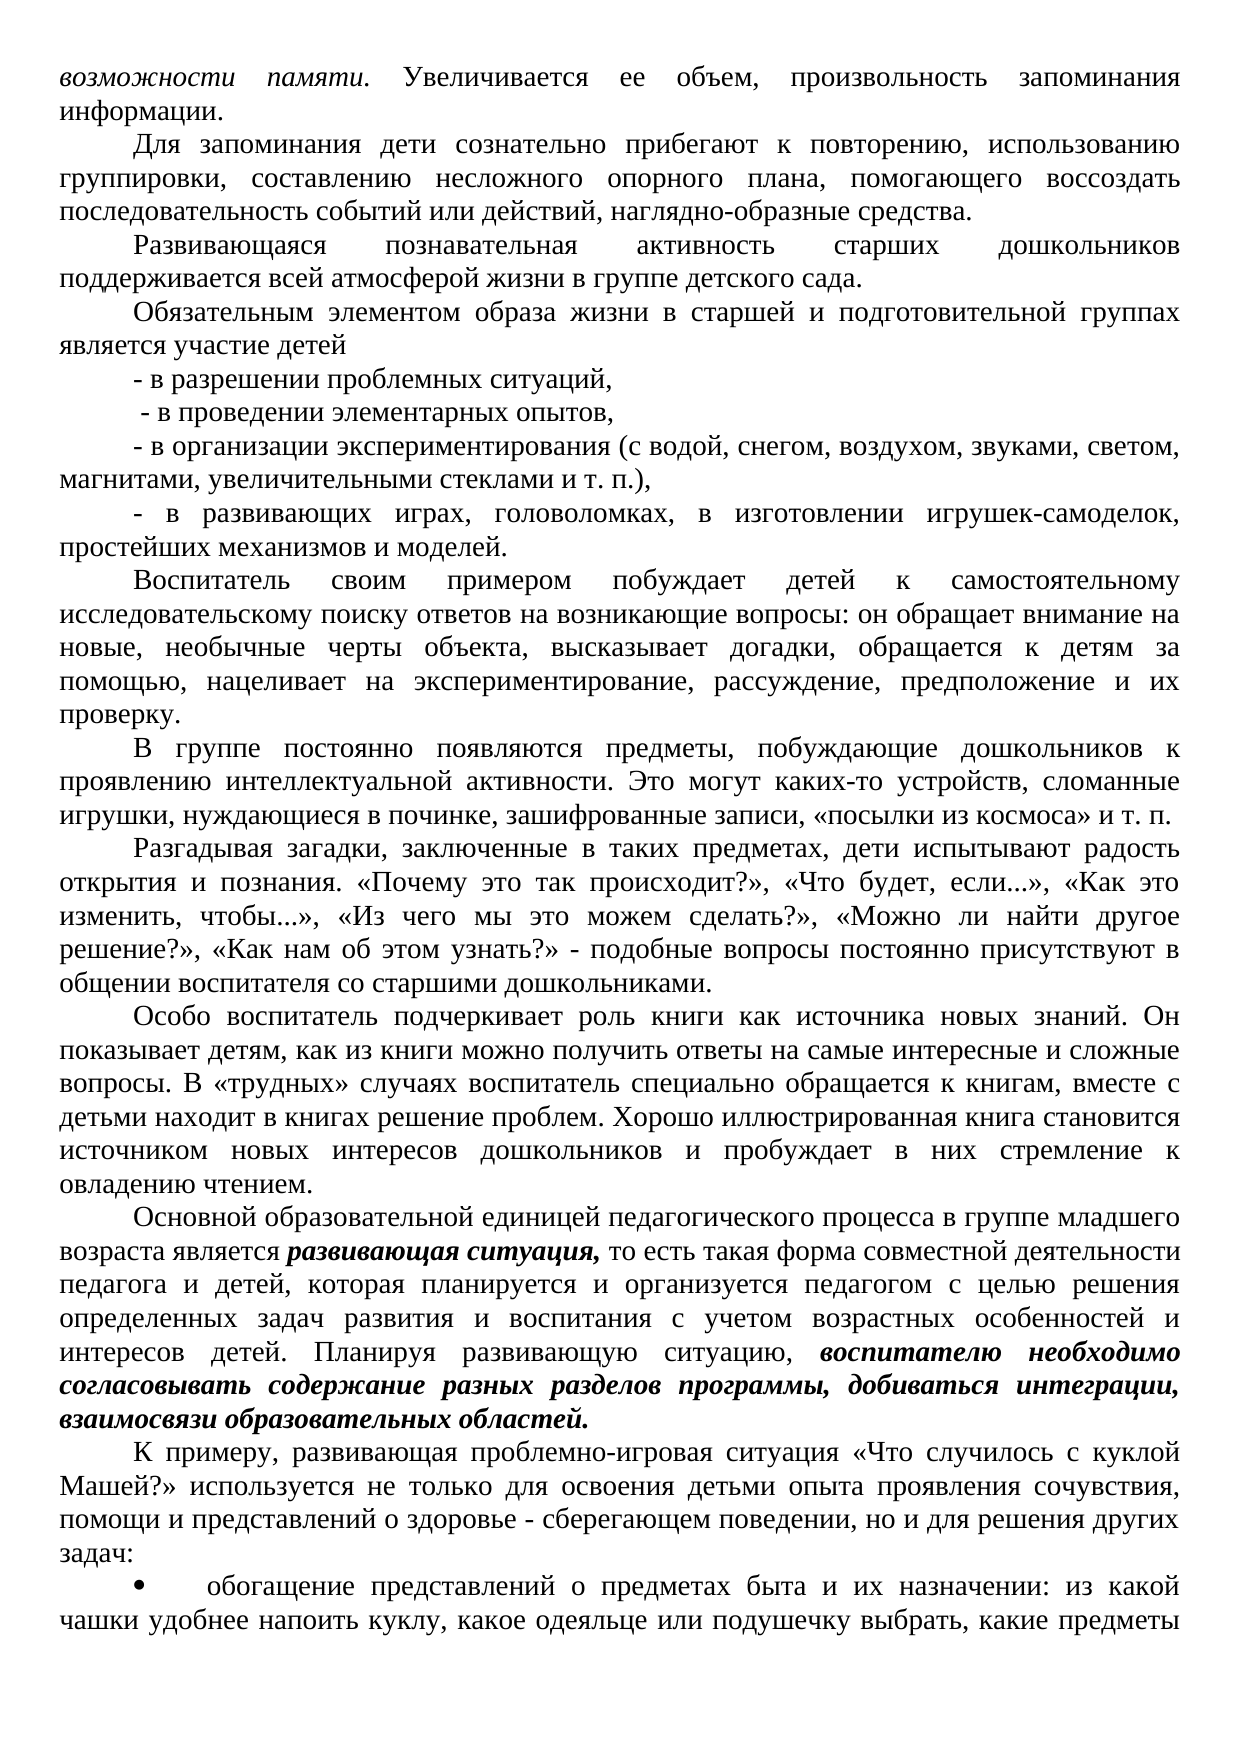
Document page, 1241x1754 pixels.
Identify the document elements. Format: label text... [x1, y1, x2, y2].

text - в организации экспериментирования (с водой, снегом, воздухом, звуками, светом, магнитами, увеличительными стеклами и т. п.), [59, 428, 1181, 495]
text Особо воспитатель подчеркивает роль книги как источника новых знаний. Он показывает детям, как из книги можно получить ответы на самые интересные и сложные вопросы. В «трудных» случаях воспитатель специально обращается к книгам, вместе с детьми находит в книгах решение проблем. Хорошо иллюстрированная книга становится источником новых интересов дошкольников и пробуждает в них стремление к овладению чтением. [59, 998, 1181, 1199]
text Воспитатель своим примером побуждает детей к самостоятельному исследовательскому поиску ответов на возникающие вопросы: он обращает внимание на новые, необычные черты объекта, высказывает догадки, обращается к детям за помощью, нацеливает на экспериментирование, рассуждение, предположение и их проверку. [59, 562, 1181, 730]
text Для запоминания дети сознательно прибегают к повторению, использованию группировки, составлению несложного опорного плана, помогающего воссоздать последовательность событий или действий, наглядно-образные средства. [59, 126, 1181, 227]
text Разгадывая загадки, заключенные в таких предметах, дети испытывают радость открытия и познания. «Почему это так происходит?», «Что будет, если...», «Как это изменить, чтобы...», «Из чего мы это можем сделать?», «Можно ли найти другое решение?», «Как нам об этом узнать?» - подобные вопросы постоянно присутствуют в общении воспитателя со старшими дошкольниками. [59, 831, 1181, 998]
text - в разрешении проблемных ситуаций, [59, 361, 1181, 394]
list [59, 1568, 1181, 1636]
text В группе постоянно появляются предметы, побуждающие дошкольников к проявлению интеллектуальной активности. Это могут каких-то устройств, сломанные игрушки, нуждающиеся в починке, зашифрованные записи, «посылки из космоса» и т. п. [59, 730, 1181, 831]
text К примеру, развивающая проблемно-игровая ситуация «Что случилось с куклой Машей?» используется не только для освоения детьми опыта проявления сочувствия, помощи и представлений о здоровье - сберегающем поведении, но и для решения других задач: [59, 1434, 1181, 1568]
text Развивающаяся познавательная активность старших дошкольников поддерживается всей атмосферой жизни в группе детского сада. [59, 227, 1181, 294]
text Обязательным элементом образа жизни в старшей и подготовительной группах является участие детей [59, 294, 1181, 361]
text Основной образовательной единицей педагогического процесса в группе младшего возраста является развивающая ситуация, то есть такая форма совместной деятельности педагога и детей, которая планируется и организуется педагогом с целью решения определенных задач развития и воспитания с учетом возрастных особенностей и интересов детей. Планируя развивающую ситуацию, воспитателю необходимо согласовывать содержание разных разделов программы, добиваться интеграции, взаимосвязи образовательных областей. [59, 1199, 1181, 1434]
text - в проведении элементарных опытов, [59, 394, 1181, 428]
text - в развивающих играх, головоломках, в изготовлении игрушек-самоделок, простейших механизмов и моделей. [59, 495, 1181, 562]
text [59, 59, 1181, 126]
